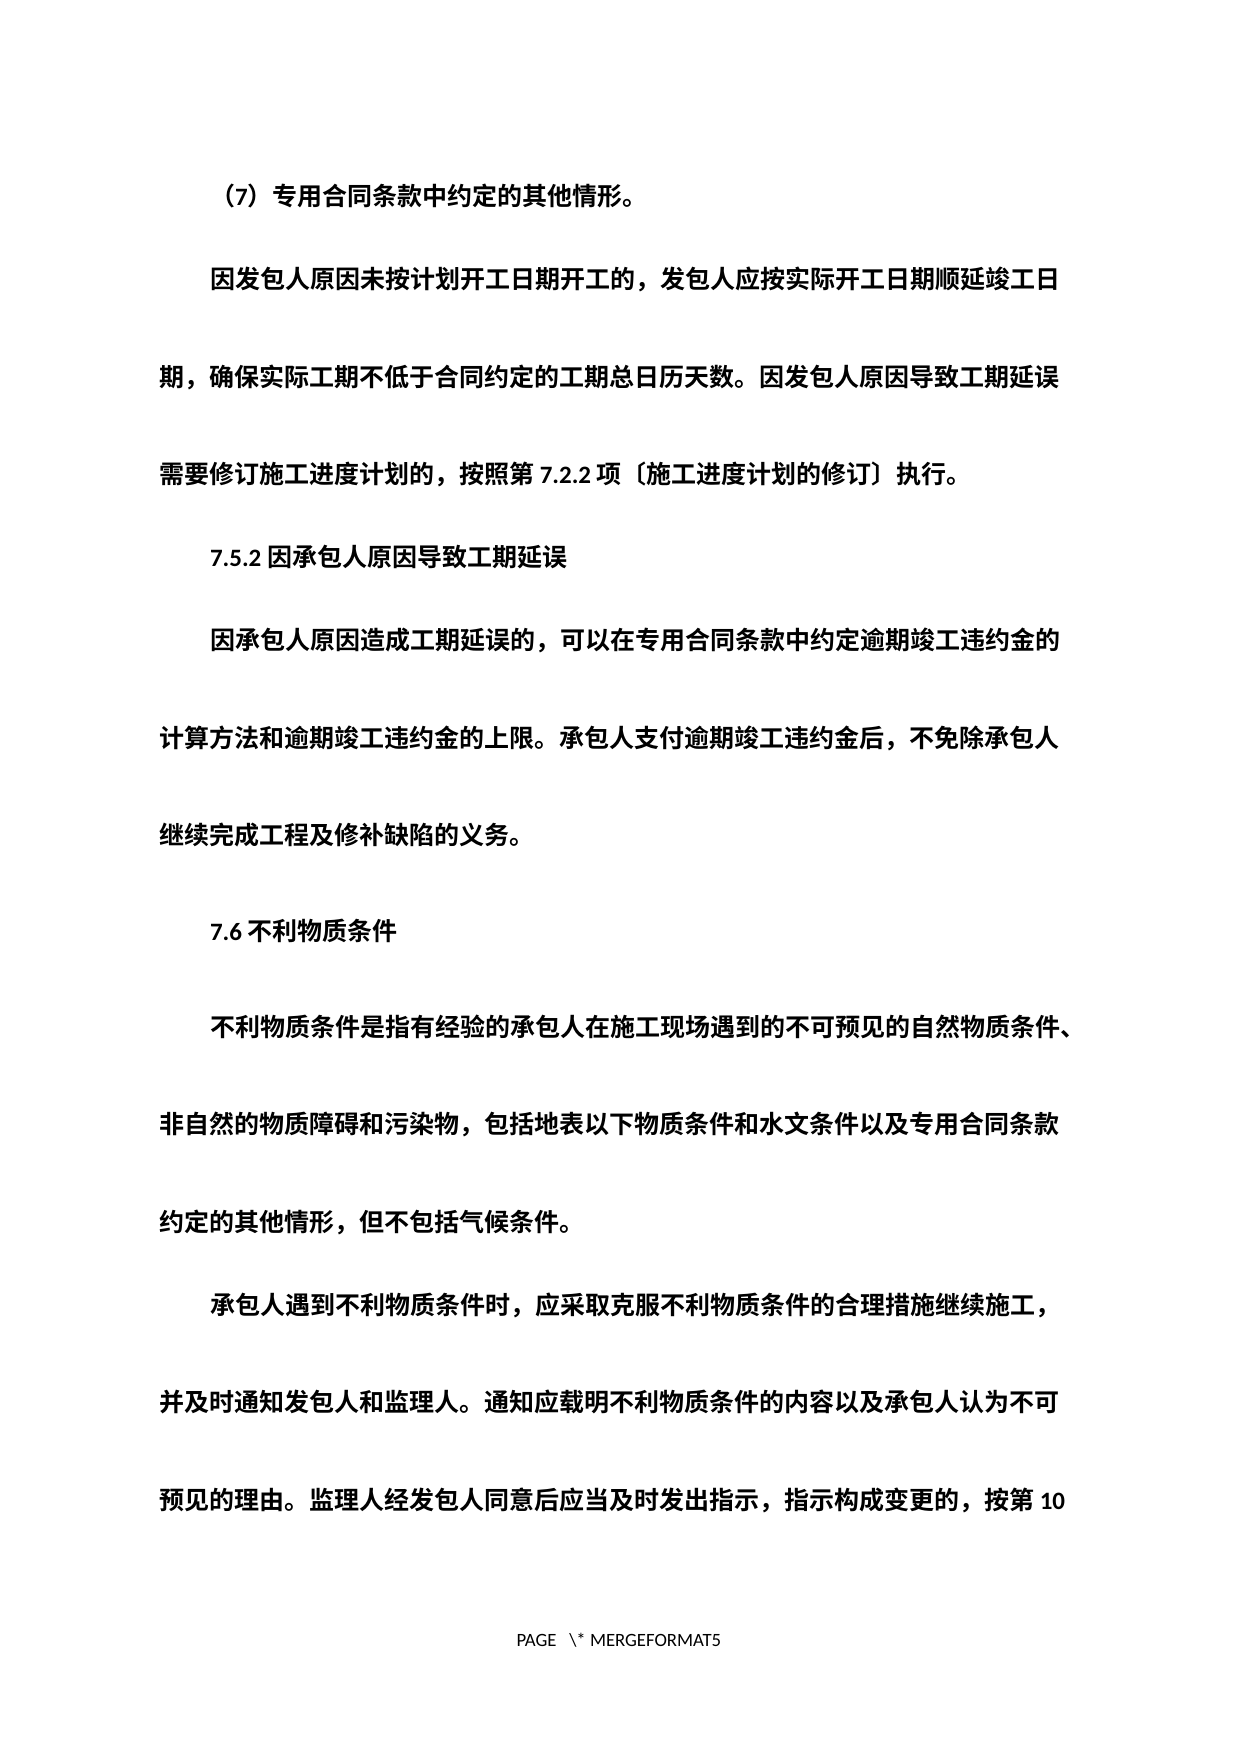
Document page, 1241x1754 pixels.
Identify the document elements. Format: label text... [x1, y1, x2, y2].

subtitle 7.6 不利物质条件 [159, 897, 1078, 962]
text 7.5.2 因承包人原因导致工期延误 [159, 523, 1078, 588]
text 不利物质条件是指有经验的承包人在施工现场遇到的不可预见的自然物质条件、非自然的物质障碍和污染物，包括地表以下物质条件和水文条件以及专用合同条款约定的其他情形，但不包括气候条件。 [159, 993, 1078, 1253]
text 因承包人原因造成工期延误的，可以在专用合同条款中约定逾期竣工违约金的计算方法和逾期竣工违约金的上限。承包人支付逾期竣工违约金后，不免除承包人继续完成工程及修补缺陷的义务。 [159, 606, 1078, 866]
text 因发包人原因未按计划开工日期开工的，发包人应按实际开工日期顺延竣工日期，确保实际工期不低于合同约定的工期总日历天数。因发包人原因导致工期延误需要修订施工进度计划的，按照第7.2.2项〔施工进度计划的修订〕执行。 [159, 245, 1078, 505]
text （7）专用合同条款中约定的其他情形。 [159, 162, 1078, 227]
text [159, 1271, 1078, 1531]
